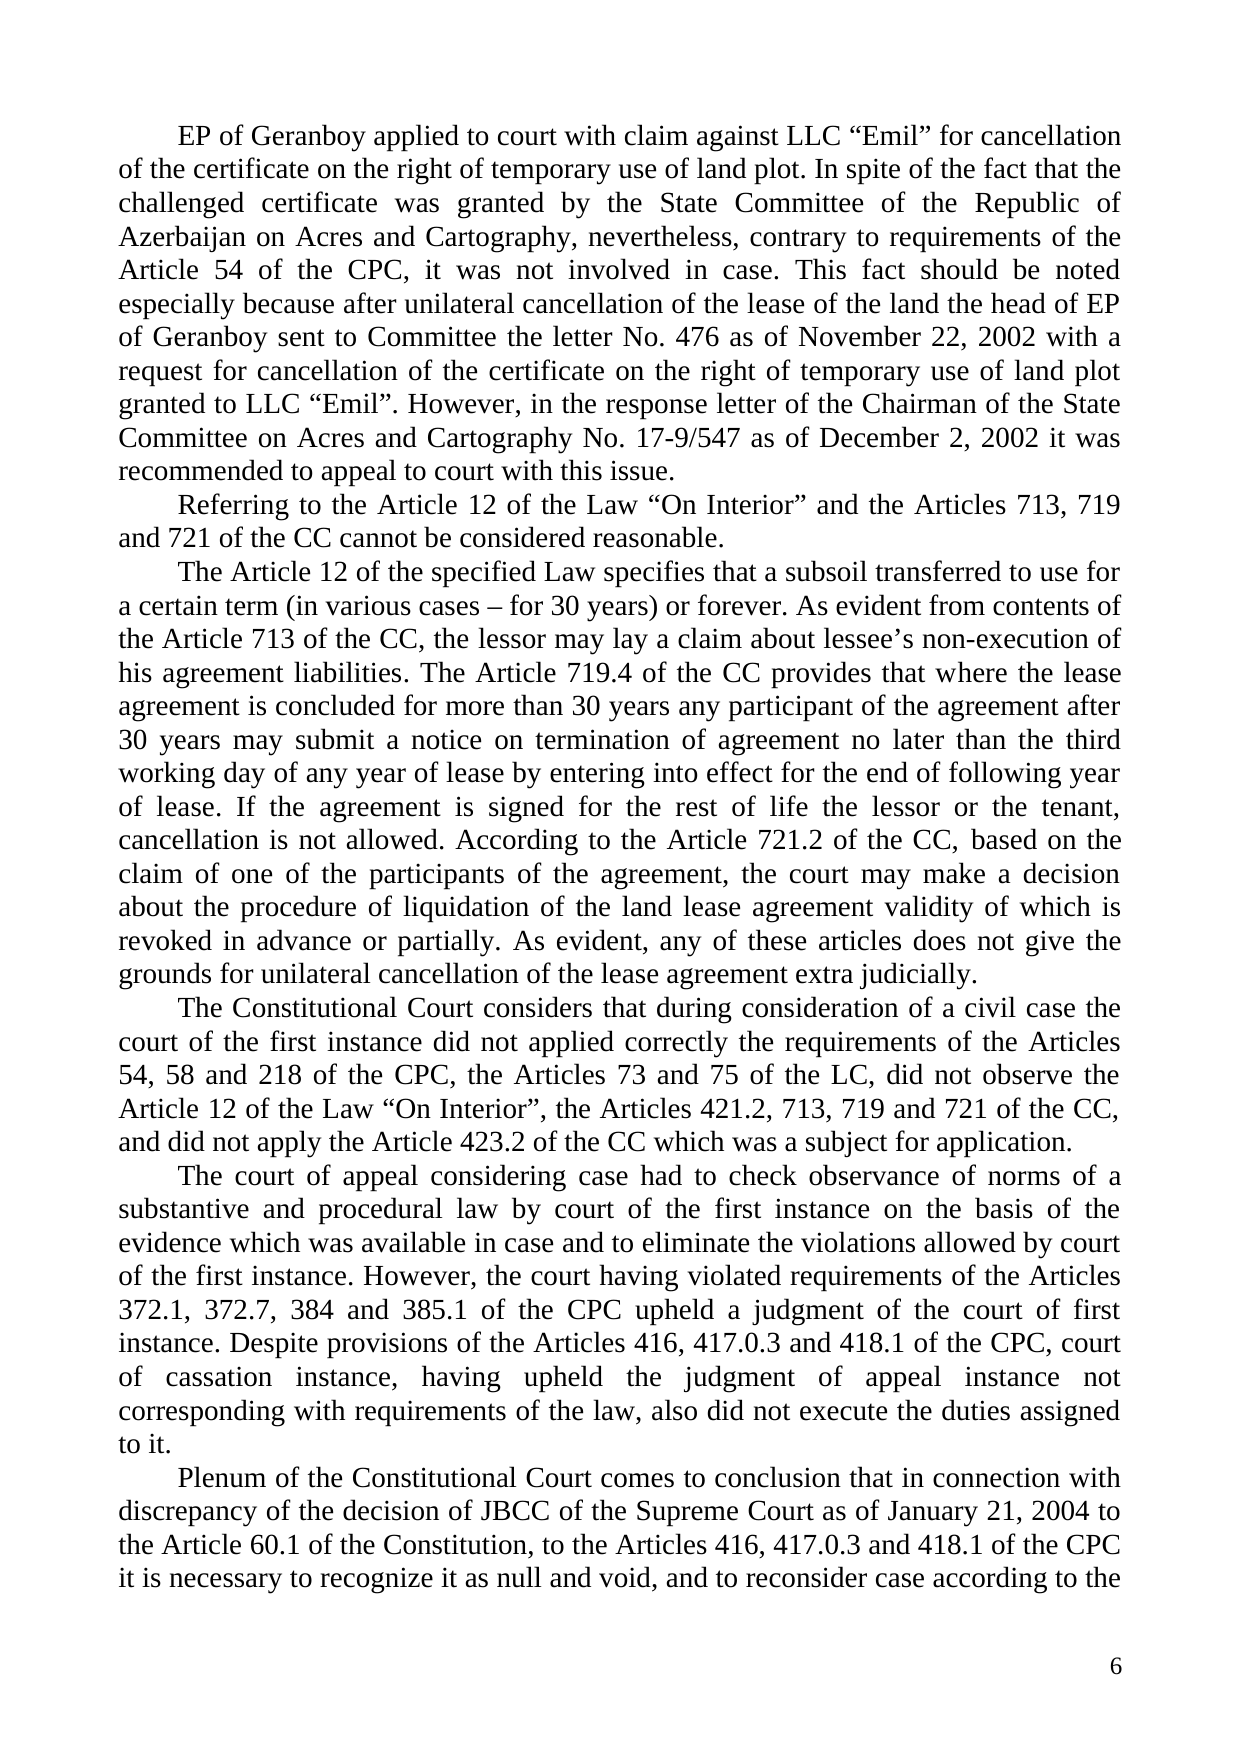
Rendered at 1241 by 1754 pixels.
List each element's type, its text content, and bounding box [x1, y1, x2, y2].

text The Constitutional Court considers that during consideration of a civil case the court of the first instance did not applied correctly the requirements of the Articles 54, 58 and 218 of the CPC, the Articles 73 and 75 of the LC, did not observe the Article 12 of the Law “On Interior”, the Articles 421.2, 713, 719 and 721 of the CC, and did not apply the Article 423.2 of the CC which was a subject for application. [118, 990, 1122, 1158]
text EP of Geranboy applied to court with claim against LLC “Emil” for cancellation of the certificate on the right of temporary use of land plot. In spite of the fact that the challenged certificate was granted by the State Committee of the Republic of Azerbaijan on Acres and Cartography, nevertheless, contrary to requirements of the Article 54 of the CPC, it was not involved in case. This fact should be noted especially because after unilateral cancellation of the lease of the land the head of EP of Geranboy sent to Committee the letter No. 476 as of November 22, 2002 with a request for cancellation of the certificate on the right of temporary use of land plot granted to LLC “Emil”. However, in the response letter of the Chairman of the State Committee on Acres and Cartography No. 17-9/547 as of December 2, 2002 it was recommended to appeal to court with this issue. [118, 118, 1122, 487]
text The court of appeal considering case had to check observance of norms of a substantive and procedural law by court of the first instance on the basis of the evidence which was available in case and to eliminate the violations allowed by court of the first instance. However, the court having violated requirements of the Articles 372.1, 372.7, 384 and 385.1 of the CPC upheld a judgment of the court of first instance. Despite provisions of the Articles 416, 417.0.3 and 418.1 of the CPC, court of cassation instance, having upheld the judgment of appeal instance not corresponding with requirements of the law, also did not execute the duties assigned to it. [118, 1158, 1122, 1460]
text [118, 1460, 1122, 1594]
text The Article 12 of the specified Law specifies that a subsoil transferred to use for a certain term (in various cases – for 30 years) or forever. As evident from contents of the Article 713 of the CC, the lessor may lay a claim about lessee’s non-execution of his agreement liabilities. The Article 719.4 of the CC provides that where the lease agreement is concluded for more than 30 years any participant of the agreement after 30 years may submit a notice on termination of agreement no later than the third working day of any year of lease by entering into effect for the end of following year of lease. If the agreement is signed for the rest of life the lessor or the tenant, cancellation is not allowed. According to the Article 721.2 of the CC, based on the claim of one of the participants of the agreement, the court may make a decision about the procedure of liquidation of the land lease agreement validity of which is revoked in advance or partially. As evident, any of these articles does not give the grounds for unilateral cancellation of the lease agreement extra judicially. [118, 554, 1122, 990]
text Referring to the Article 12 of the Law “On Interior” and the Articles 713, 719 and 721 of the CC cannot be considered reasonable. [118, 487, 1122, 554]
